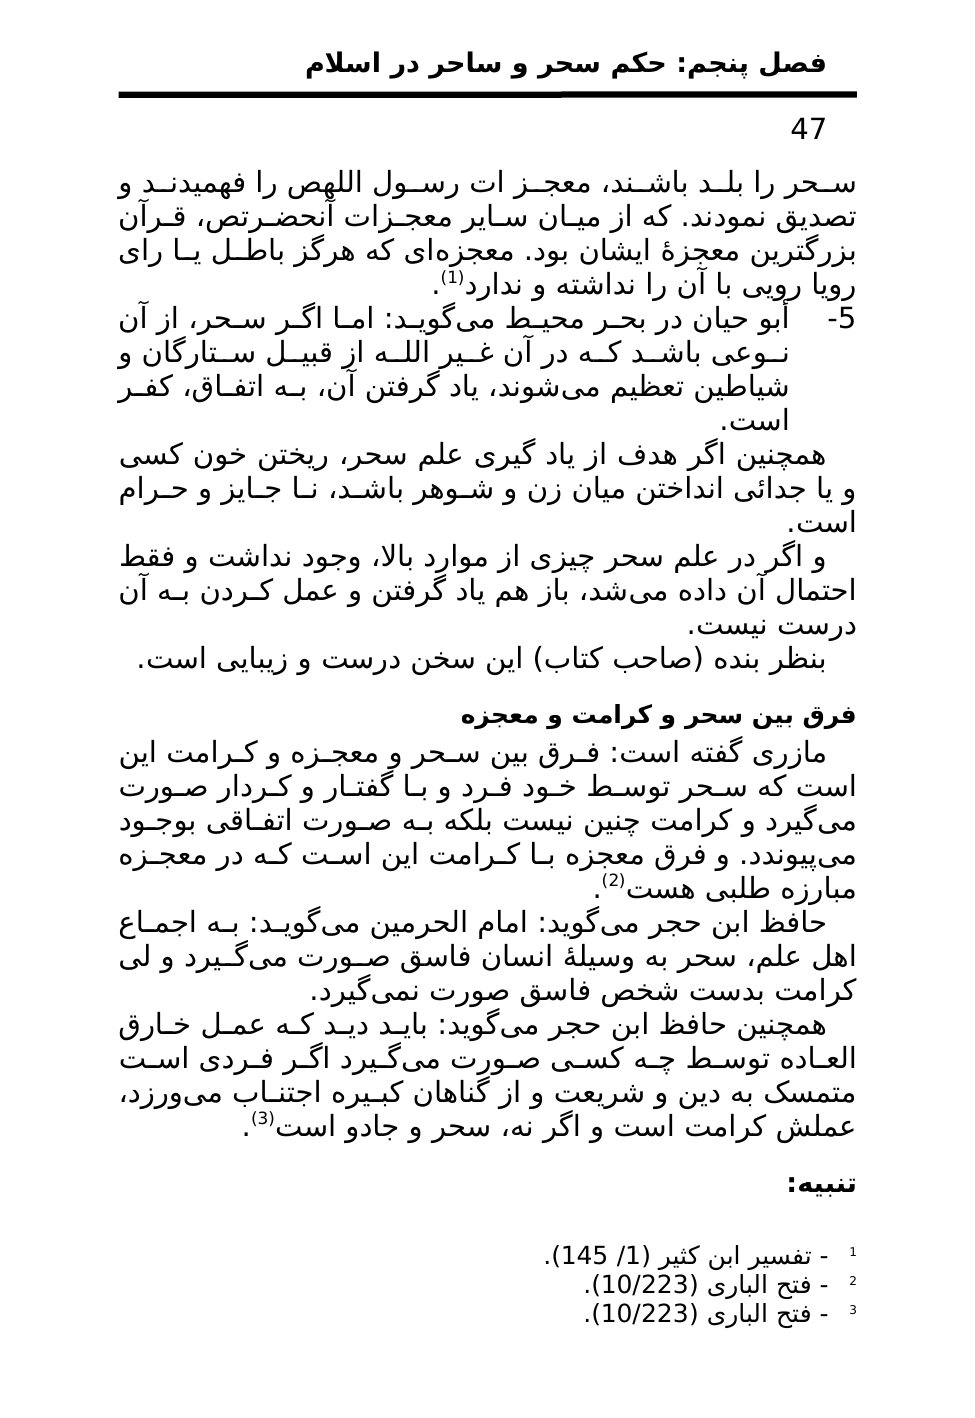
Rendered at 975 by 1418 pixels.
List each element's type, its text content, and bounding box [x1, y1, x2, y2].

text تنبیه: [118, 1168, 857, 1199]
text مازری گفته است: فرق بین سحر و معجزه و کرامت این است که سحر توسط خود فرد و با گفتار و کردار صورت می‌گیرد و کرامت چنین نیست بلکه به صورت اتفاقی بوجود می‌پیوندد. و فرق معجزه با کرامت این است که در معجزه مبارزه طلبی هست(). [118, 735, 857, 905]
list أبو حیان در بحر محیط می‌گوید: اما اگر سحر، از آن نوعی باشد که در آن غیر الله از قبیل ستارگان و شیاطین تعظیم می‌شوند، یاد گرفتن آن، به اتفاق، کفر است. [118, 301, 827, 437]
text حافظ ابن حجر می‌گوید: امام الحرمین می‌گوید: به اجماع اهل علم، سحر به وسیلۀ انسان فاسق صورت می‌گیرد و لی کرامت بدست شخص فاسق صورت نمی‌گیرد. [118, 905, 857, 1007]
text و اگر در علم سحر چیزی از موارد بالا، وجود نداشت و فقط احتمال آن داده می‌شد، باز هم یاد گرفتن و عمل کردن به آن درست نیست. [118, 539, 857, 641]
text همچنین اگر هدف از یاد گیری علم سحر، ریختن خون کسی و یا جدائی انداختن میان زن و شوهر باشد، نا جایز و حرام است. [118, 437, 857, 539]
text همچنین حافظ ابن حجر می‌گوید: باید دید که عمل خارق العاده توسط چه کسی صورت می‌گیرد اگر فردی است متمسک به دین و شریعت و از گناهان کبیره اجتناب می‌ورزد، عملش کرامت است و اگر نه، سحر و جادو است(). [118, 1007, 857, 1143]
text فرق بین سحر و کرامت و معجزه [118, 700, 857, 729]
text بنظر بنده (صاحب کتاب) این سخن درست و زیبایی است. [118, 641, 857, 675]
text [118, 166, 857, 301]
